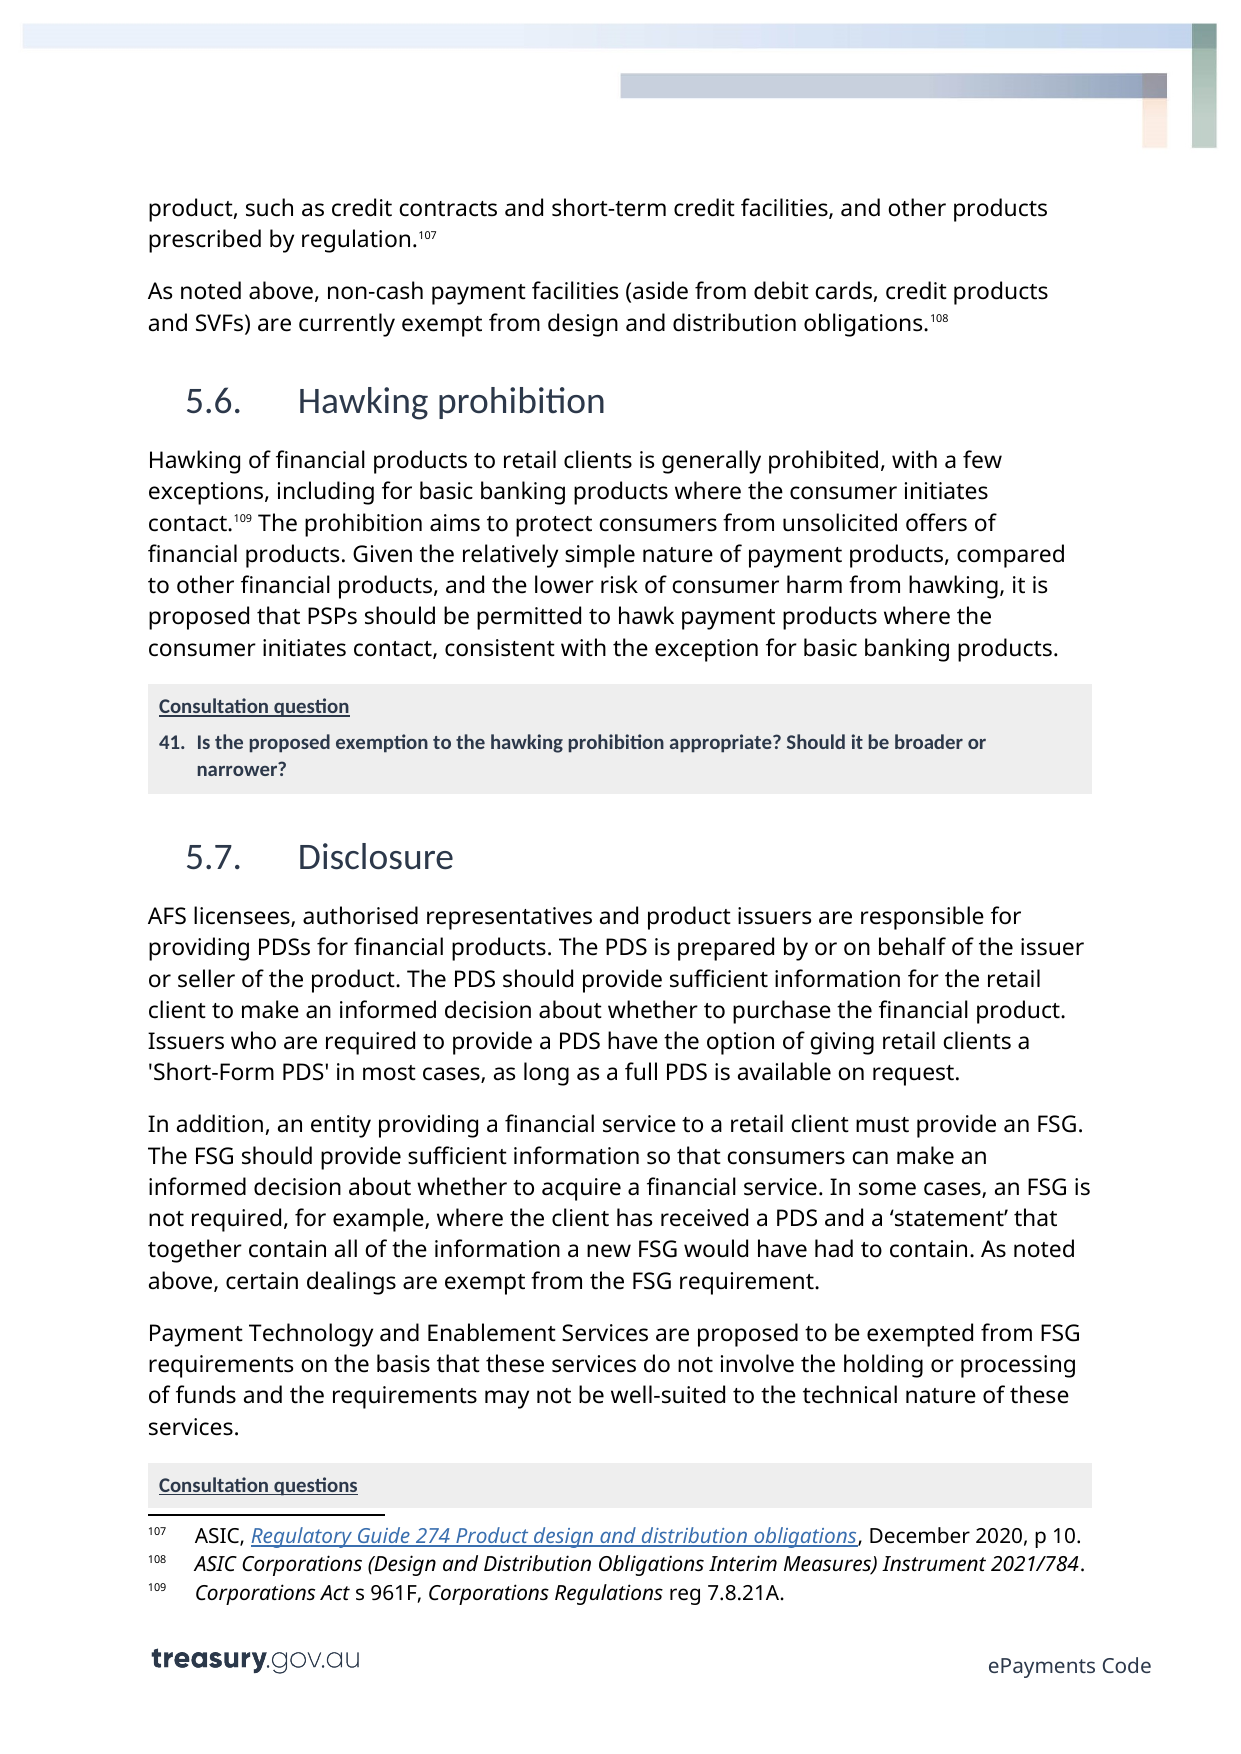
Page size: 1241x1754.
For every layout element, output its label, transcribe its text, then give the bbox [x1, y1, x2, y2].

text In addition, an entity providing a financial service to a retail client must provide an FSG. The FSG should provide sufficient information so that consumers can make an informed decision about whether to acquire a financial service. In some cases, an FSG is not required, for example, where the client has received a PDS and a ‘statement’ that together contain all of the information a new FSG would have had to contain. As noted above, certain dealings are exempt from the FSG requirement. [148, 1108, 1092, 1296]
text Hawking of financial products to retail clients is generally prohibited, with a few exceptions, including for basic banking products where the consumer initiates contact. The prohibition aims to protect consumers from unsolicited offers of financial products. Given the relatively simple nature of payment products, compared to other financial products, and the lower risk of consumer harm from hawking, it is proposed that PSPs should be permitted to hawk payment products where the consumer initiates contact, consistent with the exception for basic banking products. [148, 444, 1092, 663]
table_header Consultation question Is the proposed exemption to the hawking prohibition appropriate? Should it be broader or narrower? [148, 684, 1092, 794]
subtitle Hawking prohibition [185, 375, 1092, 423]
text AFS licensees, authorised representatives and product issuers are responsible for providing PDSs for financial products. The PDS is prepared by or on behalf of the issuer or seller of the product. The PDS should provide sufficient information for the retail client to make an informed decision about whether to purchase the financial product. Issuers who are required to provide a PDS have the option of giving retail clients a 'Short-Form PDS' in most cases, as long as a full PDS is available on request. [148, 900, 1092, 1087]
text As noted above, non-cash payment facilities (aside from debit cards, credit products and SVFs) are currently exempt from design and distribution obligations. [148, 275, 1092, 338]
picture [0, 0, 1241, 172]
subtitle Disclosure [185, 831, 1092, 879]
picture [147, 1641, 365, 1674]
text Payment Technology and Enablement Services are proposed to be exempted from FSG requirements on the basis that these services do not involve the holding or processing of funds and the requirements may not be well-suited to the technical nature of these services. [148, 1317, 1092, 1442]
